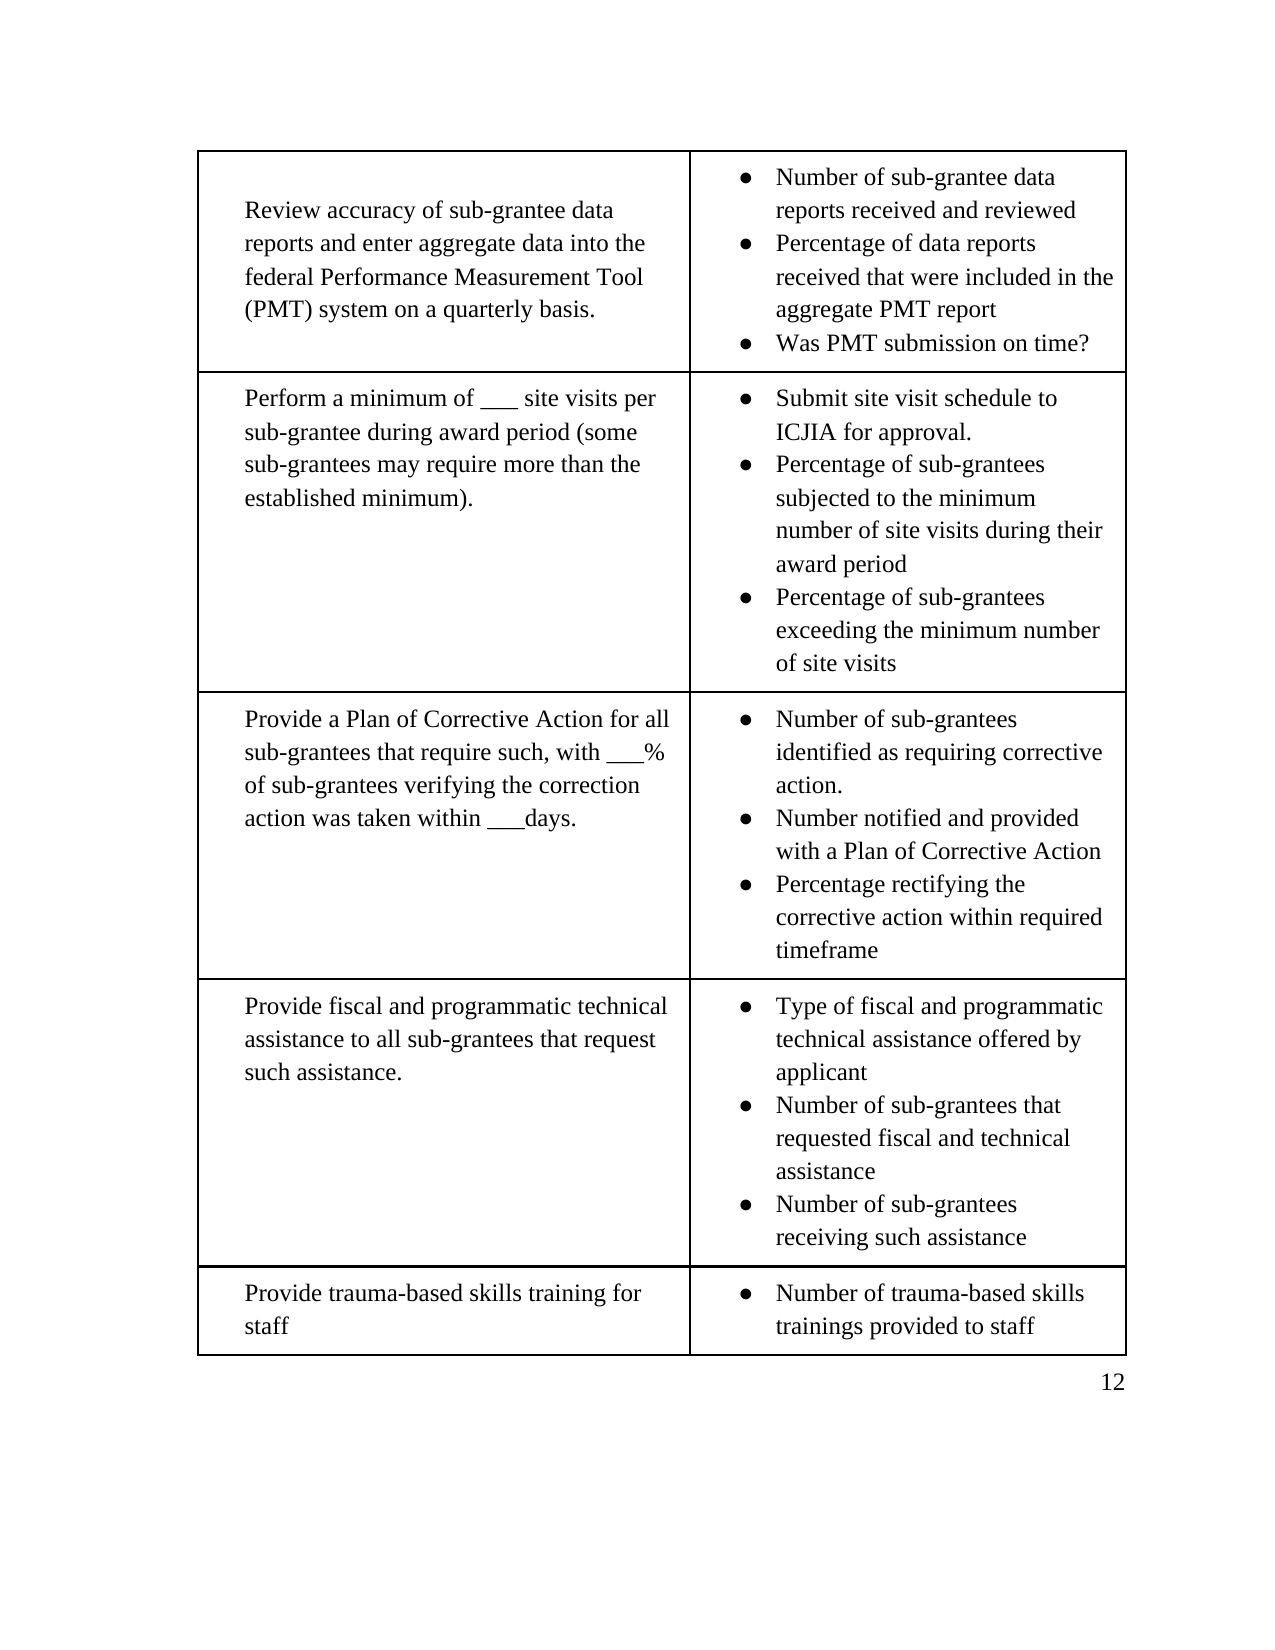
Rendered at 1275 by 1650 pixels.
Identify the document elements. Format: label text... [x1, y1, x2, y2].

table_cell Number of sub-grantee data reports received and reviewed Percentage of data reports received that were included in the aggregate PMT report Was PMT submission on time? [691, 152, 1125, 371]
table_cell Number of trauma-based skills trainings provided to staff [691, 1268, 1125, 1354]
table_cell Submit site visit schedule to ICJIA for approval. Percentage of sub-grantees subjected to the minimum number of site visits during their award period Percentage of sub-grantees exceeding the minimum number of site visits [691, 373, 1125, 691]
table_cell Perform a minimum of ___ site visits per sub-grantee during award period (some sub-grantees may require more than the established minimum). [199, 373, 689, 691]
table_cell Provide fiscal and programmatic technical assistance to all sub-grantees that request such assistance. [199, 980, 689, 1265]
table_cell Provide a Plan of Corrective Action for all sub-grantees that require such, with ___% of sub-grantees verifying the correction action was taken within ___days. [199, 693, 689, 978]
table_cell Provide trauma-based skills training for staff [199, 1268, 689, 1354]
table_cell Number of sub-grantees identified as requiring corrective action. Number notified and provided with a Plan of Corrective Action Percentage rectifying the corrective action within required timeframe [691, 693, 1125, 978]
table_cell Review accuracy of sub-grantee data reports and enter aggregate data into the federal Performance Measurement Tool (PMT) system on a quarterly basis. [199, 152, 689, 371]
table_cell Type of fiscal and programmatic technical assistance offered by applicant Number of sub-grantees that requested fiscal and technical assistance Number of sub-grantees receiving such assistance [691, 980, 1125, 1265]
